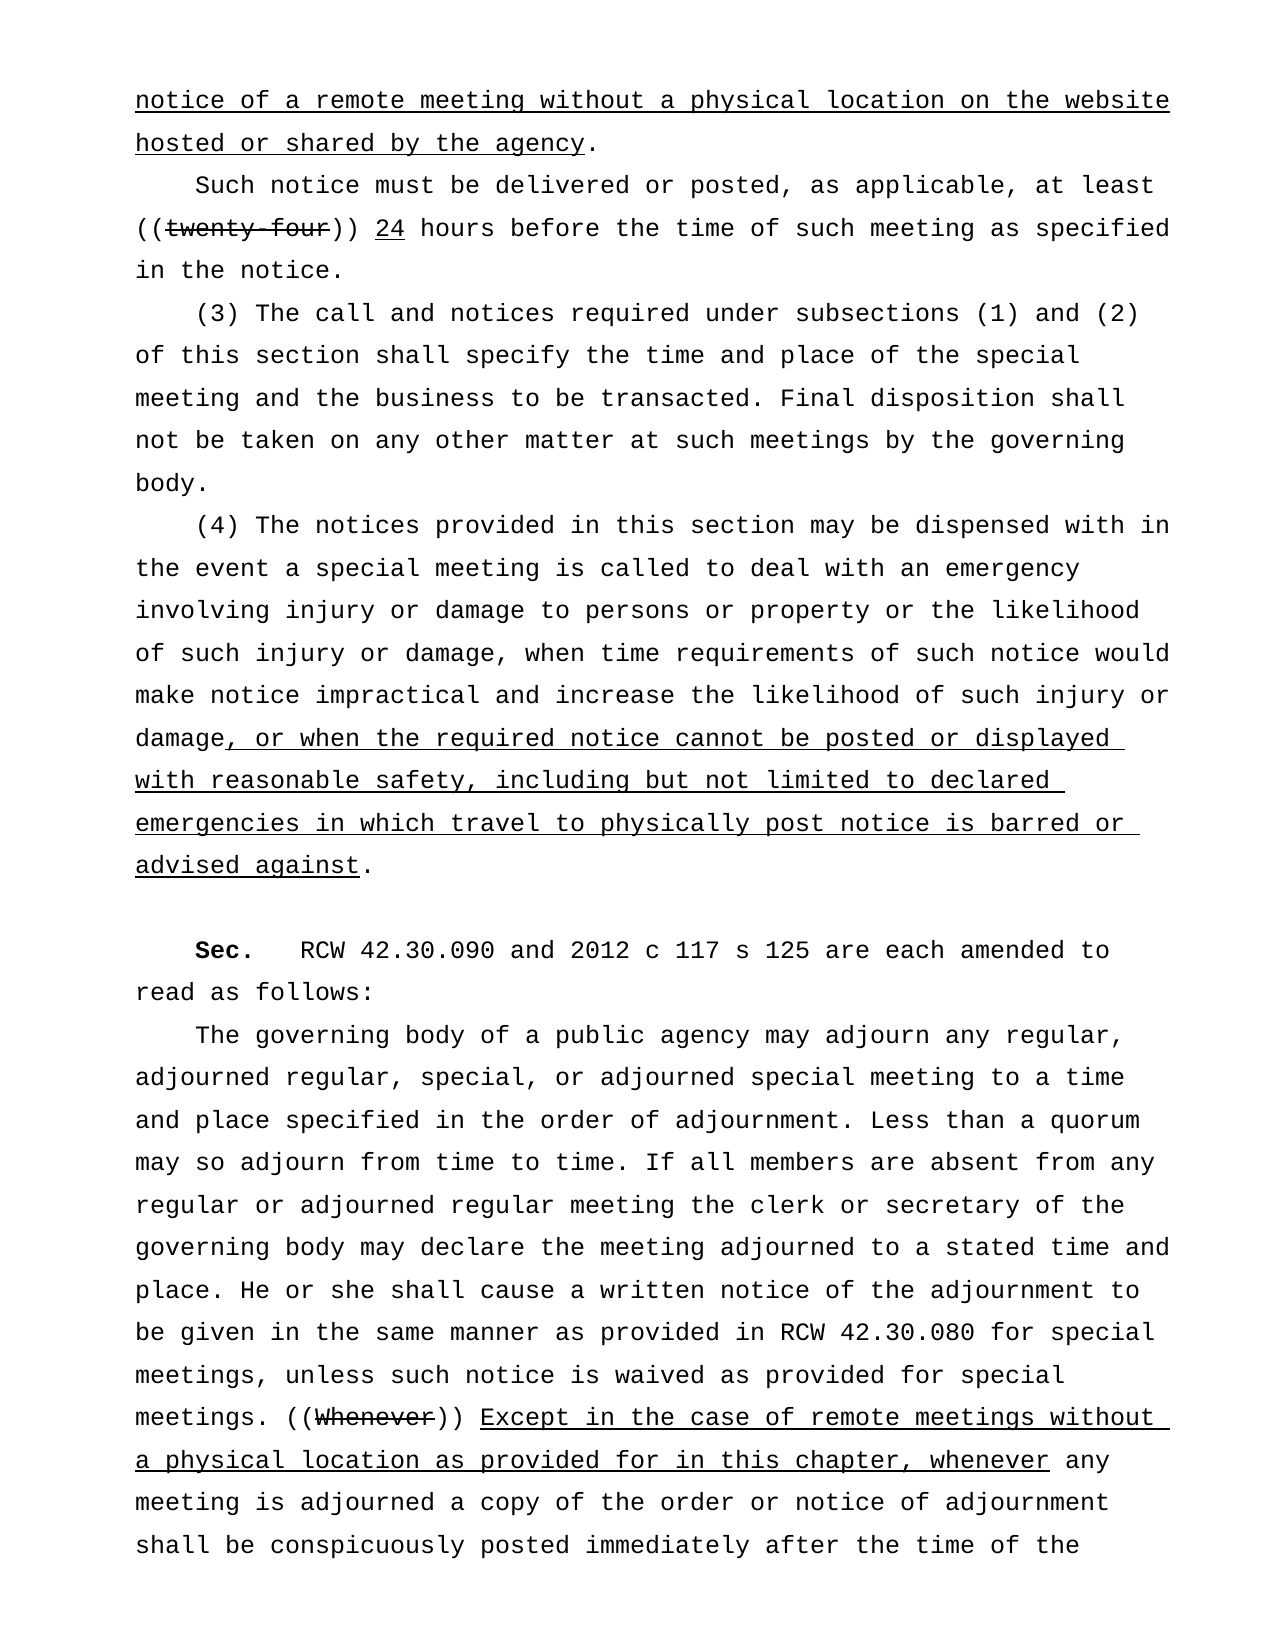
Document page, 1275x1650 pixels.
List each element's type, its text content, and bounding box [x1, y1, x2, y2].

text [135, 75, 1170, 111]
text (3) The call and notices required under subsections (1) and (2) of this section shall specify the time and place of the special meeting and the business to be transacted. Final disposition shall not be taken on any other matter at such meetings by the governing body. [135, 287, 1170, 500]
text Such notice must be delivered or posted, as applicable, at least ((twenty-four)) 24 hours before the time of such meeting as specified in the notice. [135, 160, 1170, 287]
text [135, 1009, 1170, 1562]
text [135, 113, 1170, 160]
text (4) The notices provided in this section may be dispensed with in the event a special meeting is called to deal with an emergency involving injury or damage to persons or property or the likelihood of such injury or damage, when time requirements of such notice would make notice impractical and increase the likelihood of such injury or damage, or when the required notice cannot be posted or displayed with reasonable safety, including but not limited to declared emergencies in which travel to physically post notice is barred or advised against. [135, 500, 1170, 882]
text Sec. RCW 42.30.090 and 2012 c 117 s 125 are each amended to read as follows: [135, 924, 1170, 1009]
